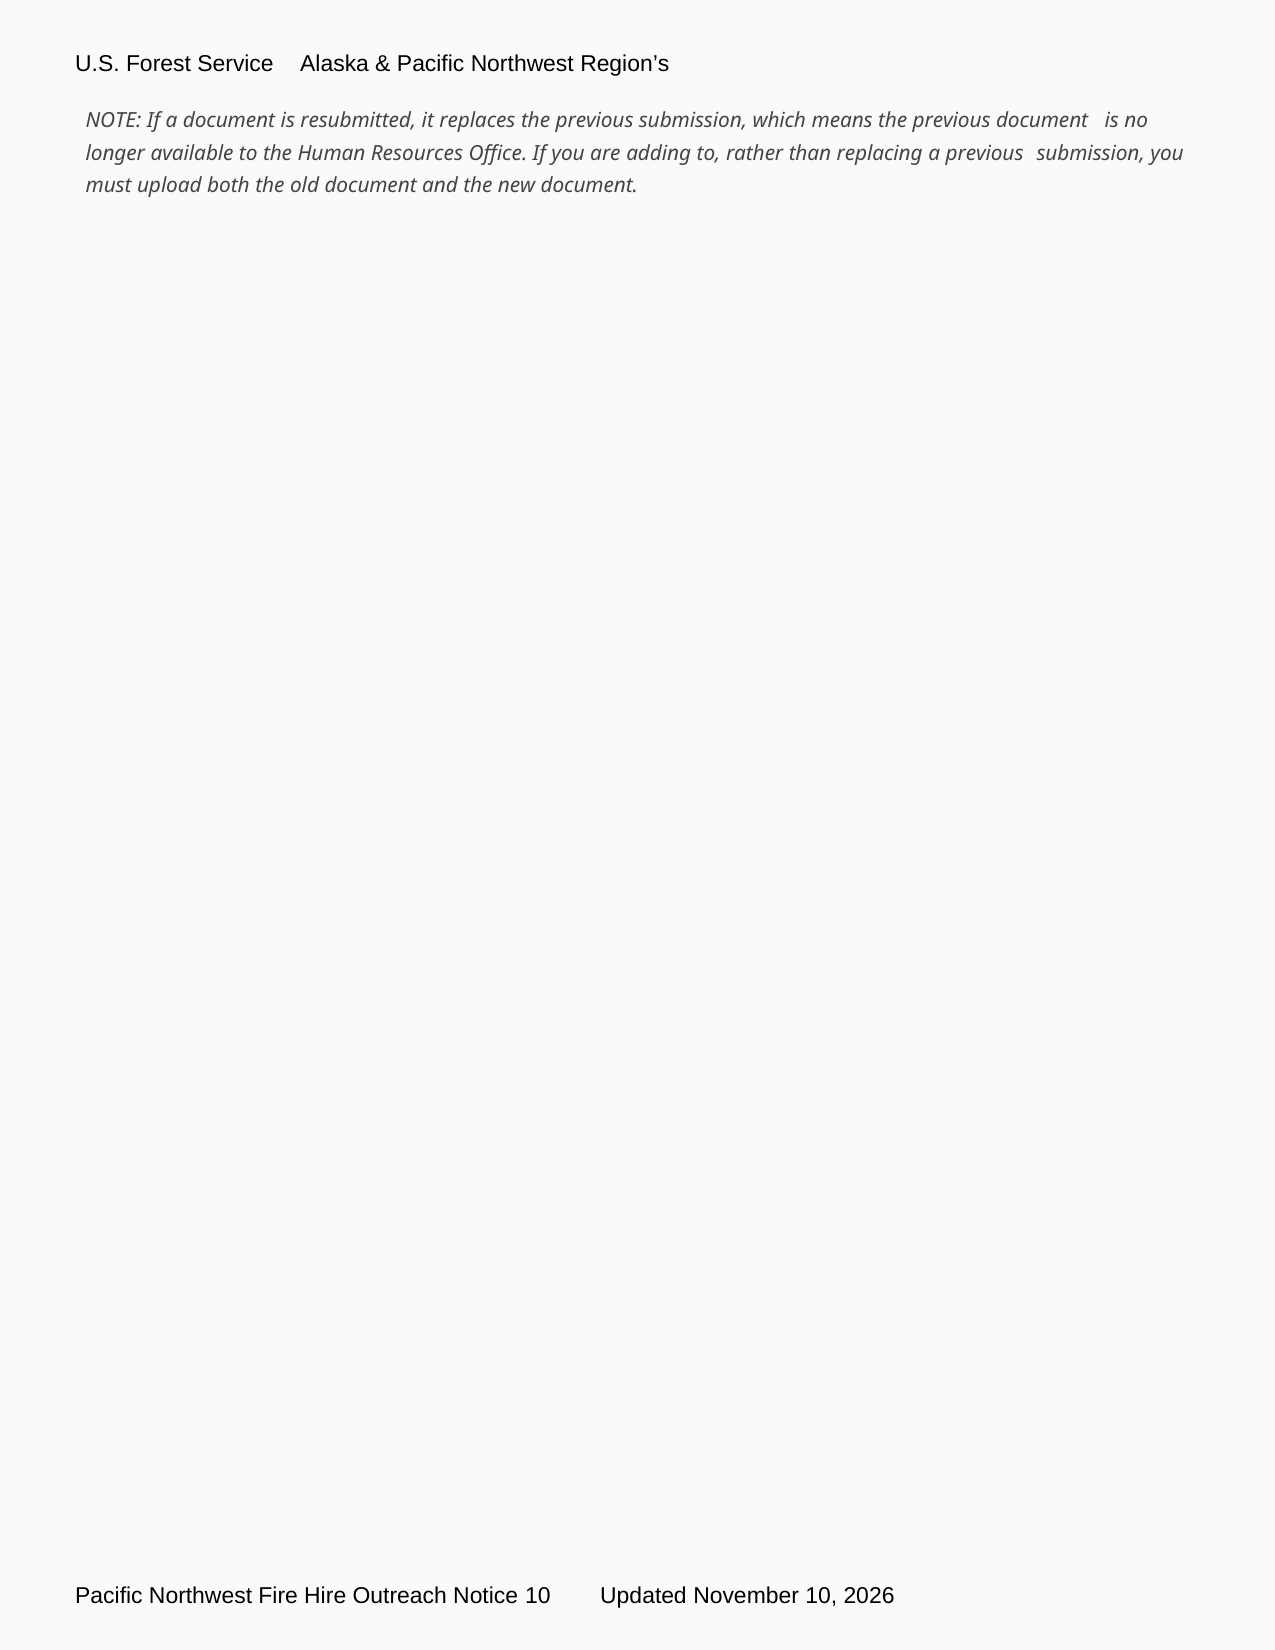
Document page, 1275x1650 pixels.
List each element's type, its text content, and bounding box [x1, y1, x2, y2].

text NOTE: If a document is resubmitted, it replaces the previous submission, which means the previous document is no longer available to the Human Resources Office. If you are adding to, rather than replacing a previous submission, you must upload both the old document and the new document. [85, 105, 1200, 199]
